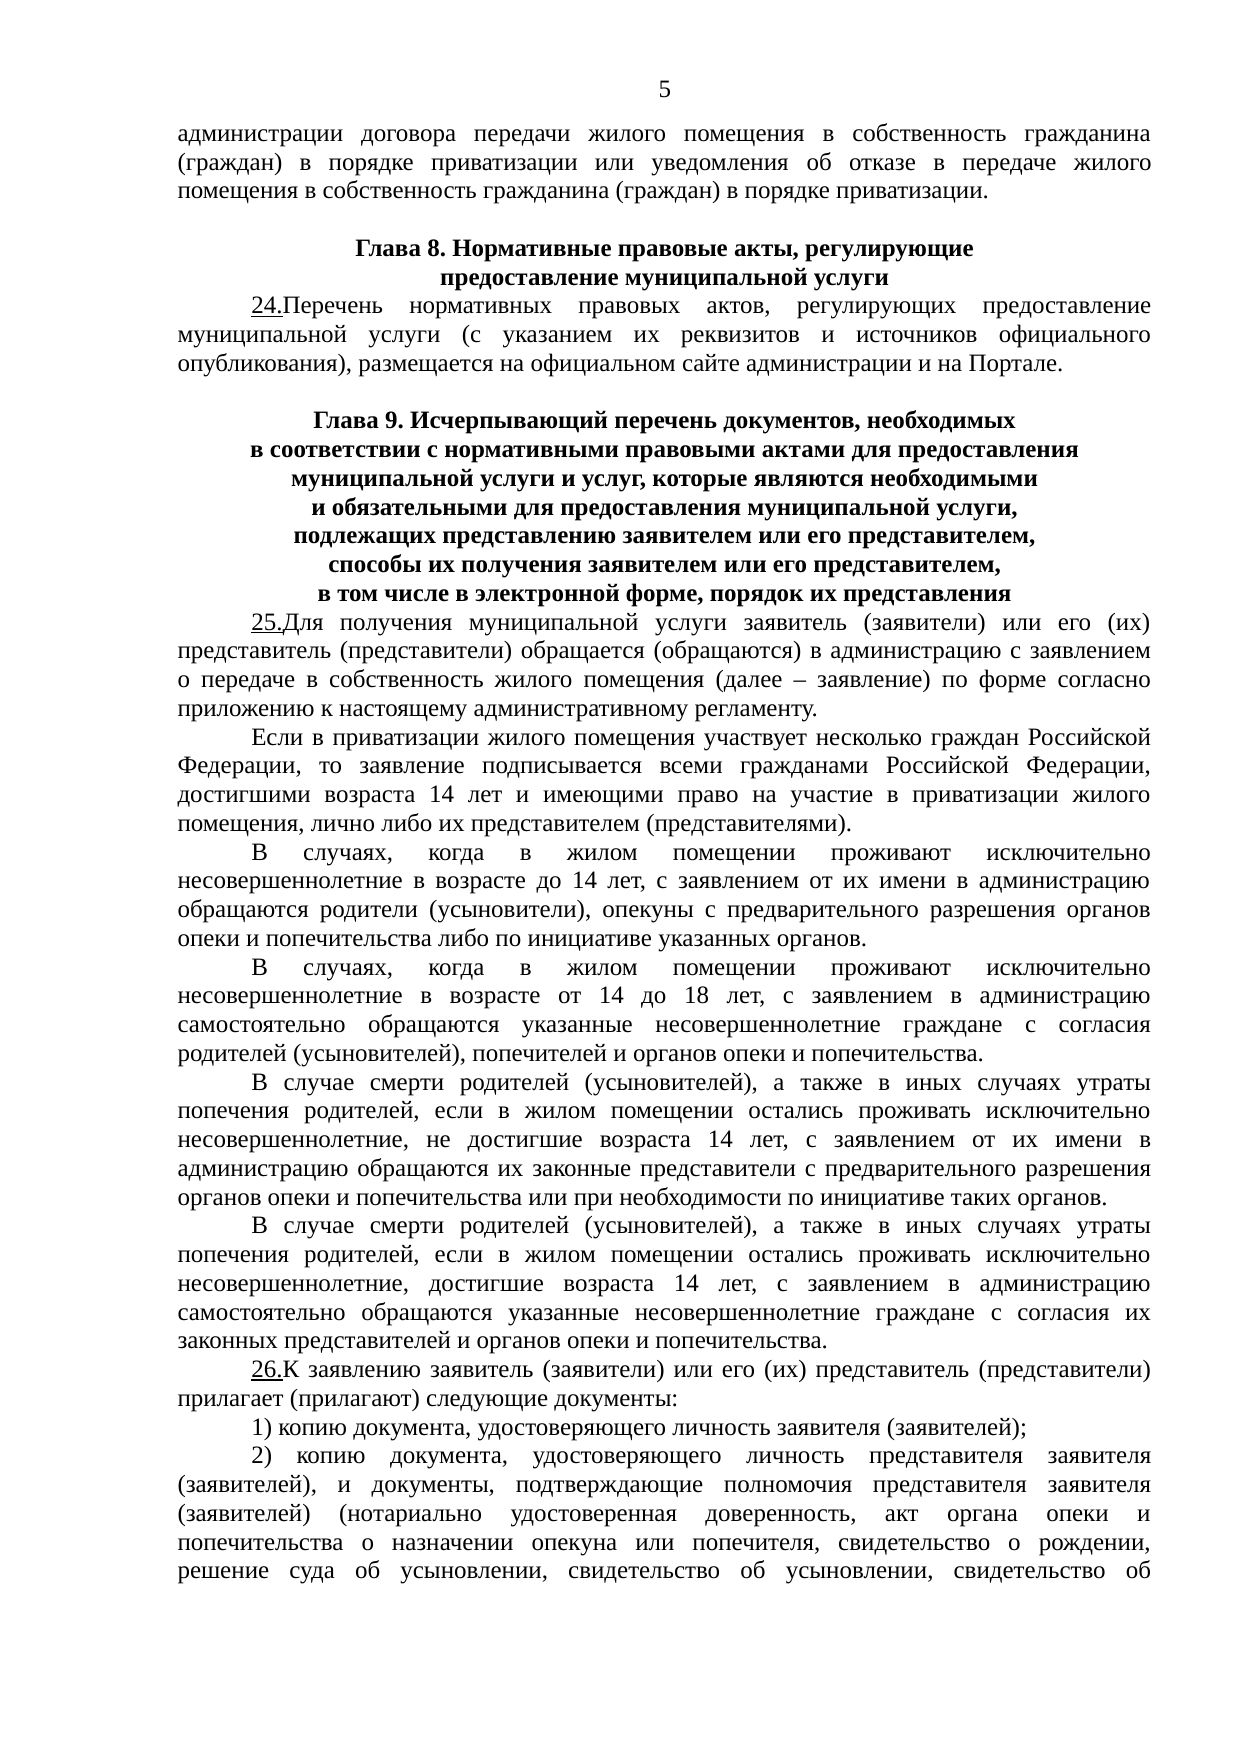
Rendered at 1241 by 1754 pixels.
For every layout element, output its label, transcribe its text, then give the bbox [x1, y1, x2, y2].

text 25.Для получения муниципальной услуги заявитель (заявители) или его (их) представитель (представители) обращается (обращаются) в администрацию с заявлением о передаче в собственность жилого помещения (далее – заявление) по форме согласно приложению к настоящему административному регламенту. [177, 607, 1152, 722]
text 24.Перечень нормативных правовых актов, регулирующих предоставление муниципальной услуги (с указанием их реквизитов и источников официального опубликования), размещается на официальном сайте администрации и на Портале. [177, 291, 1152, 377]
text В случае смерти родителей (усыновителей), а также в иных случаях утраты попечения родителей, если в жилом помещении остались проживать исключительно несовершеннолетние, достигшие возраста 14 лет, с заявлением в администрацию самостоятельно обращаются указанные несовершеннолетние граждане с согласия их законных представителей и органов опеки и попечительства. [177, 1211, 1152, 1354]
text Глава 8. Нормативные правовые акты, регулирующие предоставление муниципальной услуги [177, 233, 1152, 291]
text подлежащих представлению заявителем или его представителем, способы их получения заявителем или его представителем, в том числе в электронной форме, порядок их представления [177, 521, 1152, 607]
text Глава 9. Исчерпывающий перечень документов, необходимых в соответствии с нормативными правовыми актами для предоставления муниципальной услуги и услуг, которые являются необходимыми и обязательными для предоставления муниципальной услуги, [177, 406, 1152, 521]
text В случае смерти родителей (усыновителей), а также в иных случаях утраты попечения родителей, если в жилом помещении остались проживать исключительно несовершеннолетние, не достигшие возраста 14 лет, с заявлением от их имени в администрацию обращаются их законные представители с предварительного разрешения органов опеки и попечительства или при необходимости по инициативе таких органов. [177, 1067, 1152, 1211]
text 1) копию документа, удостоверяющего личность заявителя (заявителей); [177, 1412, 1152, 1441]
text Если в приватизации жилого помещения участвует несколько граждан Российской Федерации, то заявление подписывается всеми гражданами Российской Федерации, достигшими возраста 14 лет и имеющими право на участие в приватизации жилого помещения, лично либо их представителем (представителями). [177, 722, 1152, 837]
text В случаях, когда в жилом помещении проживают исключительно несовершеннолетние в возрасте до 14 лет, с заявлением от их имени в администрацию обращаются родители (усыновители), опекуны с предварительного разрешения органов опеки и попечительства либо по инициативе указанных органов. [177, 837, 1152, 952]
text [177, 1441, 1152, 1584]
text 26.К заявлению заявитель (заявители) или его (их) представитель (представители) прилагает (прилагают) следующие документы: [177, 1354, 1152, 1412]
text В случаях, когда в жилом помещении проживают исключительно несовершеннолетние в возрасте от 14 до 18 лет, с заявлением в администрацию самостоятельно обращаются указанные несовершеннолетние граждане с согласия родителей (усыновителей), попечителей и органов опеки и попечительства. [177, 952, 1152, 1067]
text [177, 118, 1152, 204]
